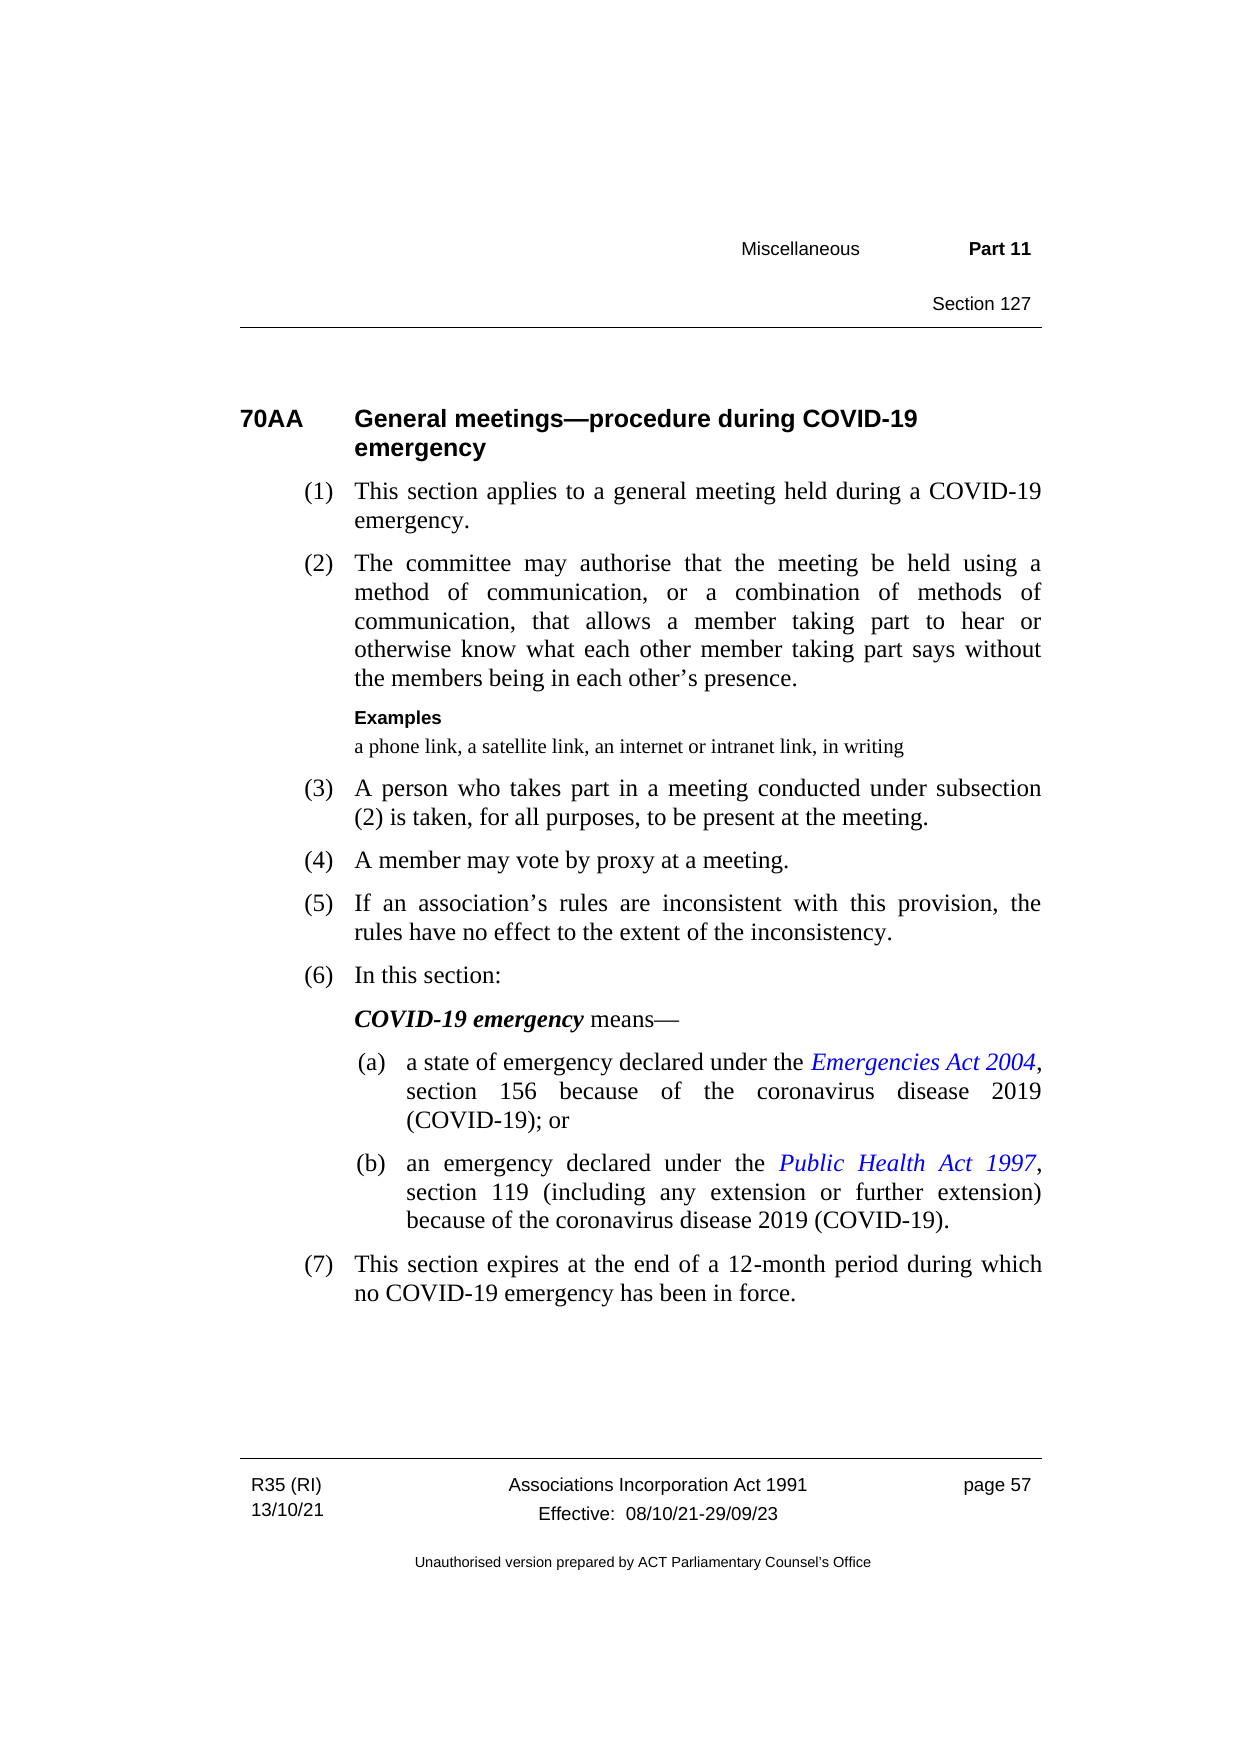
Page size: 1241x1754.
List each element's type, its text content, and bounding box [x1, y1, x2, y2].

text 70AA General meetings—procedure during COVID-19 emergency [239, 404, 1042, 462]
text (b) an emergency declared under the Public Health Act 1997, section 119 (including any extension or further extension) because of the coronavirus disease 2019 (COVID-19). [239, 1148, 1042, 1234]
text a phone link, a satellite link, an internet or intranet link, in writing [354, 734, 1042, 758]
text (6) In this section: [239, 961, 1042, 989]
text (5) If an association’s rules are inconsistent with this provision, the rules have no effect to the extent of the inconsistency. [239, 888, 1042, 946]
text (2) The committee may authorise that the meeting be held using a method of communication, or a combination of methods of communication, that allows a member taking part to hear or otherwise know what each other member taking part says without the members being in each other’s presence. [239, 548, 1042, 692]
text (a) a state of emergency declared under the Emergencies Act 2004, section 156 because of the coronavirus disease 2019 (COVID-19); or [239, 1047, 1042, 1133]
text (1) This section applies to a general meeting held during a COVID-19 emergency. [239, 476, 1042, 534]
text (7) This section expires at the end of a 12-month period during which no COVID-19 emergency has been in force. [239, 1249, 1042, 1306]
text (3) A person who takes part in a meeting conducted under subsection (2) is taken, for all purposes, to be present at the meeting. [239, 773, 1042, 831]
text Examples [354, 707, 1042, 728]
text (4) A member may vote by proxy at a meeting. [239, 845, 1042, 874]
text COVID-19 emergency means— [354, 1004, 1042, 1033]
